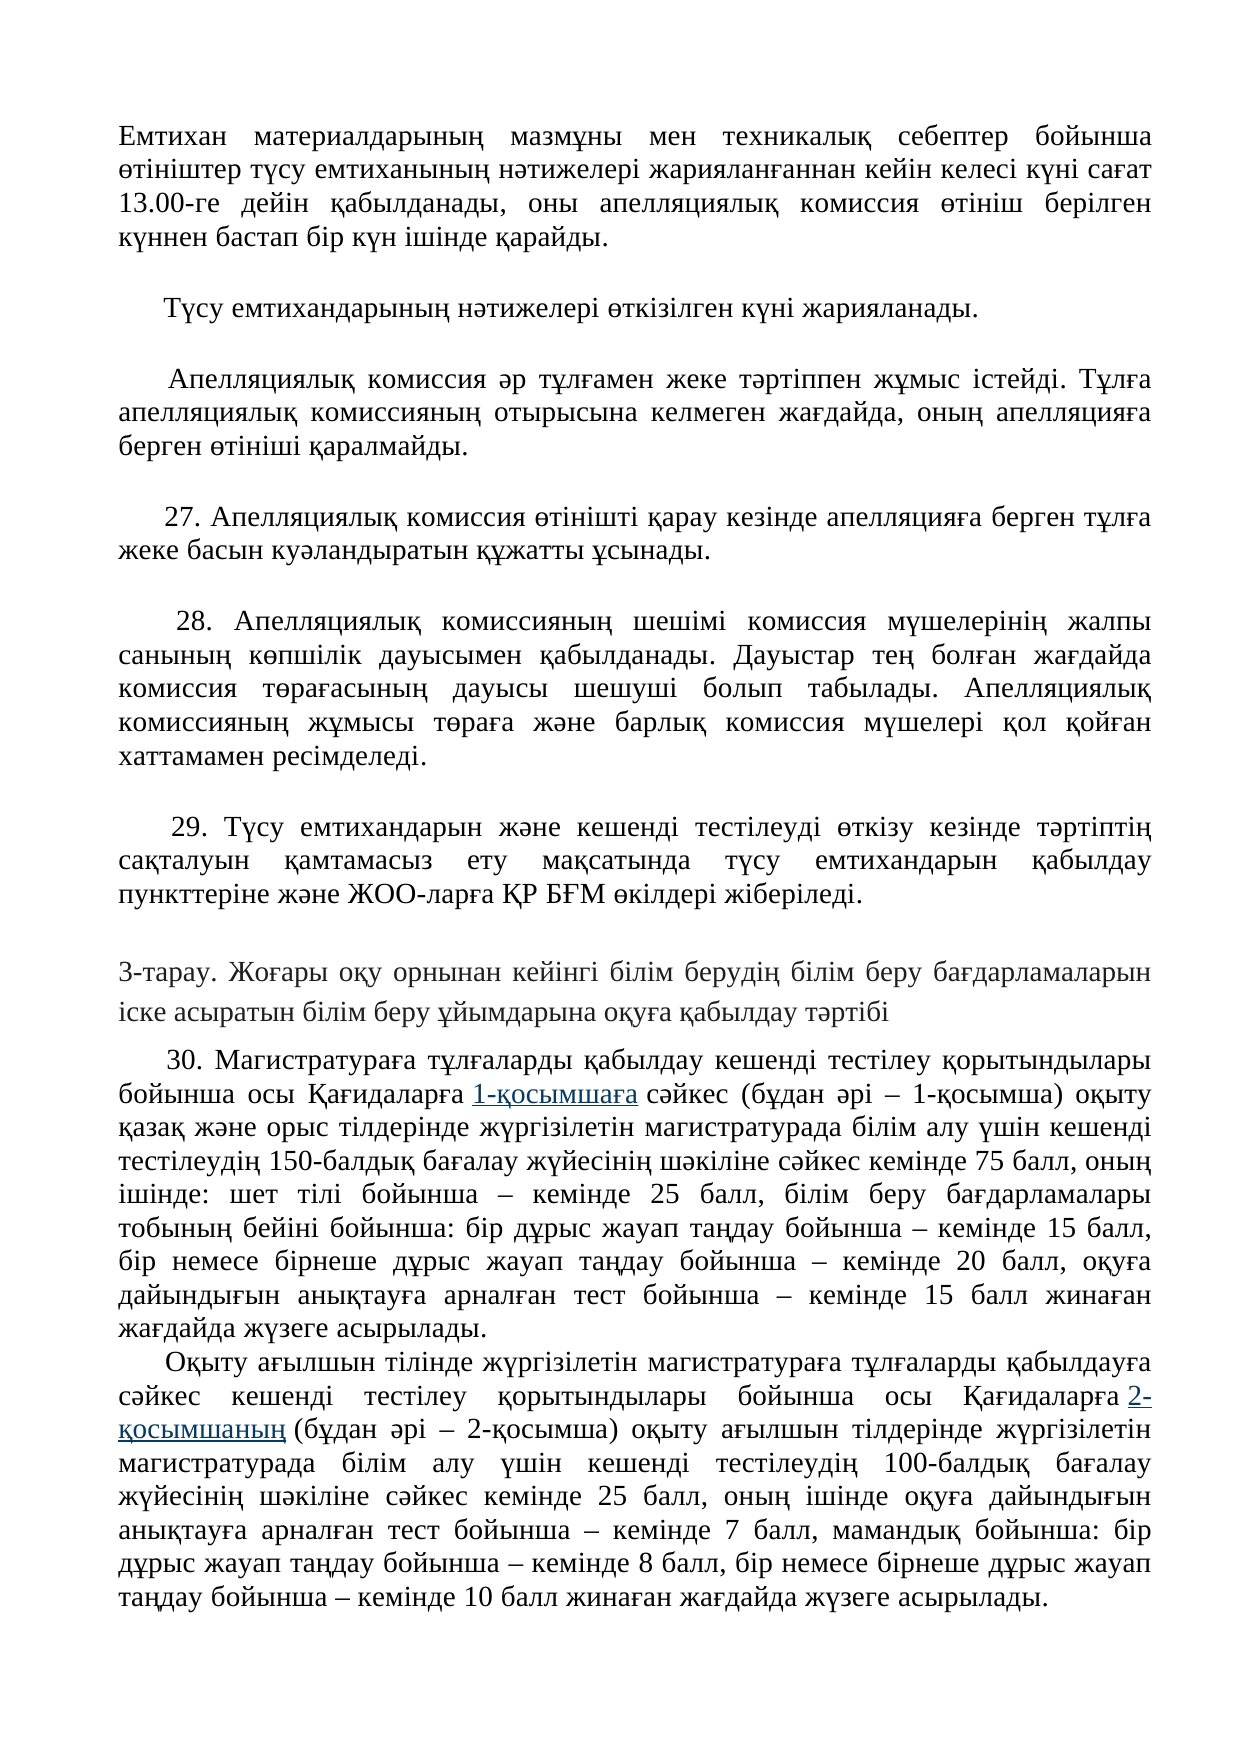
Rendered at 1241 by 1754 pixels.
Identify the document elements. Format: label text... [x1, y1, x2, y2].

text 27. Апелляциялық комиссия өтінішті қарау кезінде апелляцияға берген тұлға жеке басын куәландыратын құжатты ұсынады. [118, 499, 1152, 566]
text Апелляциялық комиссия әр тұлғамен жеке тәртіппен жұмыс істейді. Тұлға апелляциялық комиссияның отырысына келмеген жағдайда, оның апелляцияға берген өтініші қаралмайды. [118, 361, 1152, 461]
text Оқыту ағылшын тілінде жүргізілетін магистратураға тұлғаларды қабылдауға сәйкес кешенді тестілеу қорытындылары бойынша осы Қағидаларға 2-қосымшаның (бұдан әрі – 2-қосымша) оқыту ағылшын тілдерінде жүргізілетін магистратурада білім алу үшін кешенді тестілеудің 100-балдық бағалау жүйесінің шәкіліне сәйкес кемінде 25 балл, оның ішінде оқуға дайындығын анықтауға арналған тест бойынша – кемінде 7 балл, мамандық бойынша: бір дұрыс жауап таңдау бойынша – кемінде 8 балл, бір немесе бірнеше дұрыс жауап таңдау бойынша – кемінде 10 балл жинаған жағдайда жүзеге асырылады. [118, 1344, 1152, 1612]
text 28. Апелляциялық комиссияның шешімі комиссия мүшелерінің жалпы санының көпшілік дауысымен қабылданады. Дауыстар тең болған жағдайда комиссия төрағасының дауысы шешуші болып табылады. Апелляциялық комиссияның жұмысы төраға және барлық комиссия мүшелері қол қойған хаттамамен ресімделеді. [118, 603, 1152, 771]
text Түсу емтихандарының нәтижелері өткізілген күні жарияланады. [118, 290, 1152, 323]
text 29. Түсу емтихандарын және кешенді тестілеуді өткізу кезінде тәртіптің сақталуын қамтамасыз ету мақсатында түсу емтихандарын қабылдау пункттеріне және ЖОО-ларға ҚР БҒМ өкілдері жіберіледі. [118, 809, 1152, 909]
text 3-тарау. Жоғары оқу орнынан кейінгі білім берудің білім беру бағдарламаларын іске асыратын білім беру ұйымдарына оқуға қабылдау тәртібі [118, 947, 1152, 1028]
text 30. Магистратураға тұлғаларды қабылдау кешенді тестілеу қорытындылары бойынша осы Қағидаларға 1-қосымшаға сәйкес (бұдан әрі – 1-қосымша) оқыту қазақ және орыс тілдерінде жүргізілетін магистратурада білім алу үшін кешенді тестілеудің 150-балдық бағалау жүйесінің шәкіліне сәйкес кемінде 75 балл, оның ішінде: шет тілі бойынша – кемінде 25 балл, білім беру бағдарламалары тобының бейіні бойынша: бір дұрыс жауап таңдау бойынша – кемінде 15 балл, бір немесе бірнеше дұрыс жауап таңдау бойынша – кемінде 20 балл, оқуға дайындығын анықтауға арналған тест бойынша – кемінде 15 балл жинаған жағдайда жүзеге асырылады. [118, 1042, 1152, 1344]
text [118, 118, 1152, 252]
